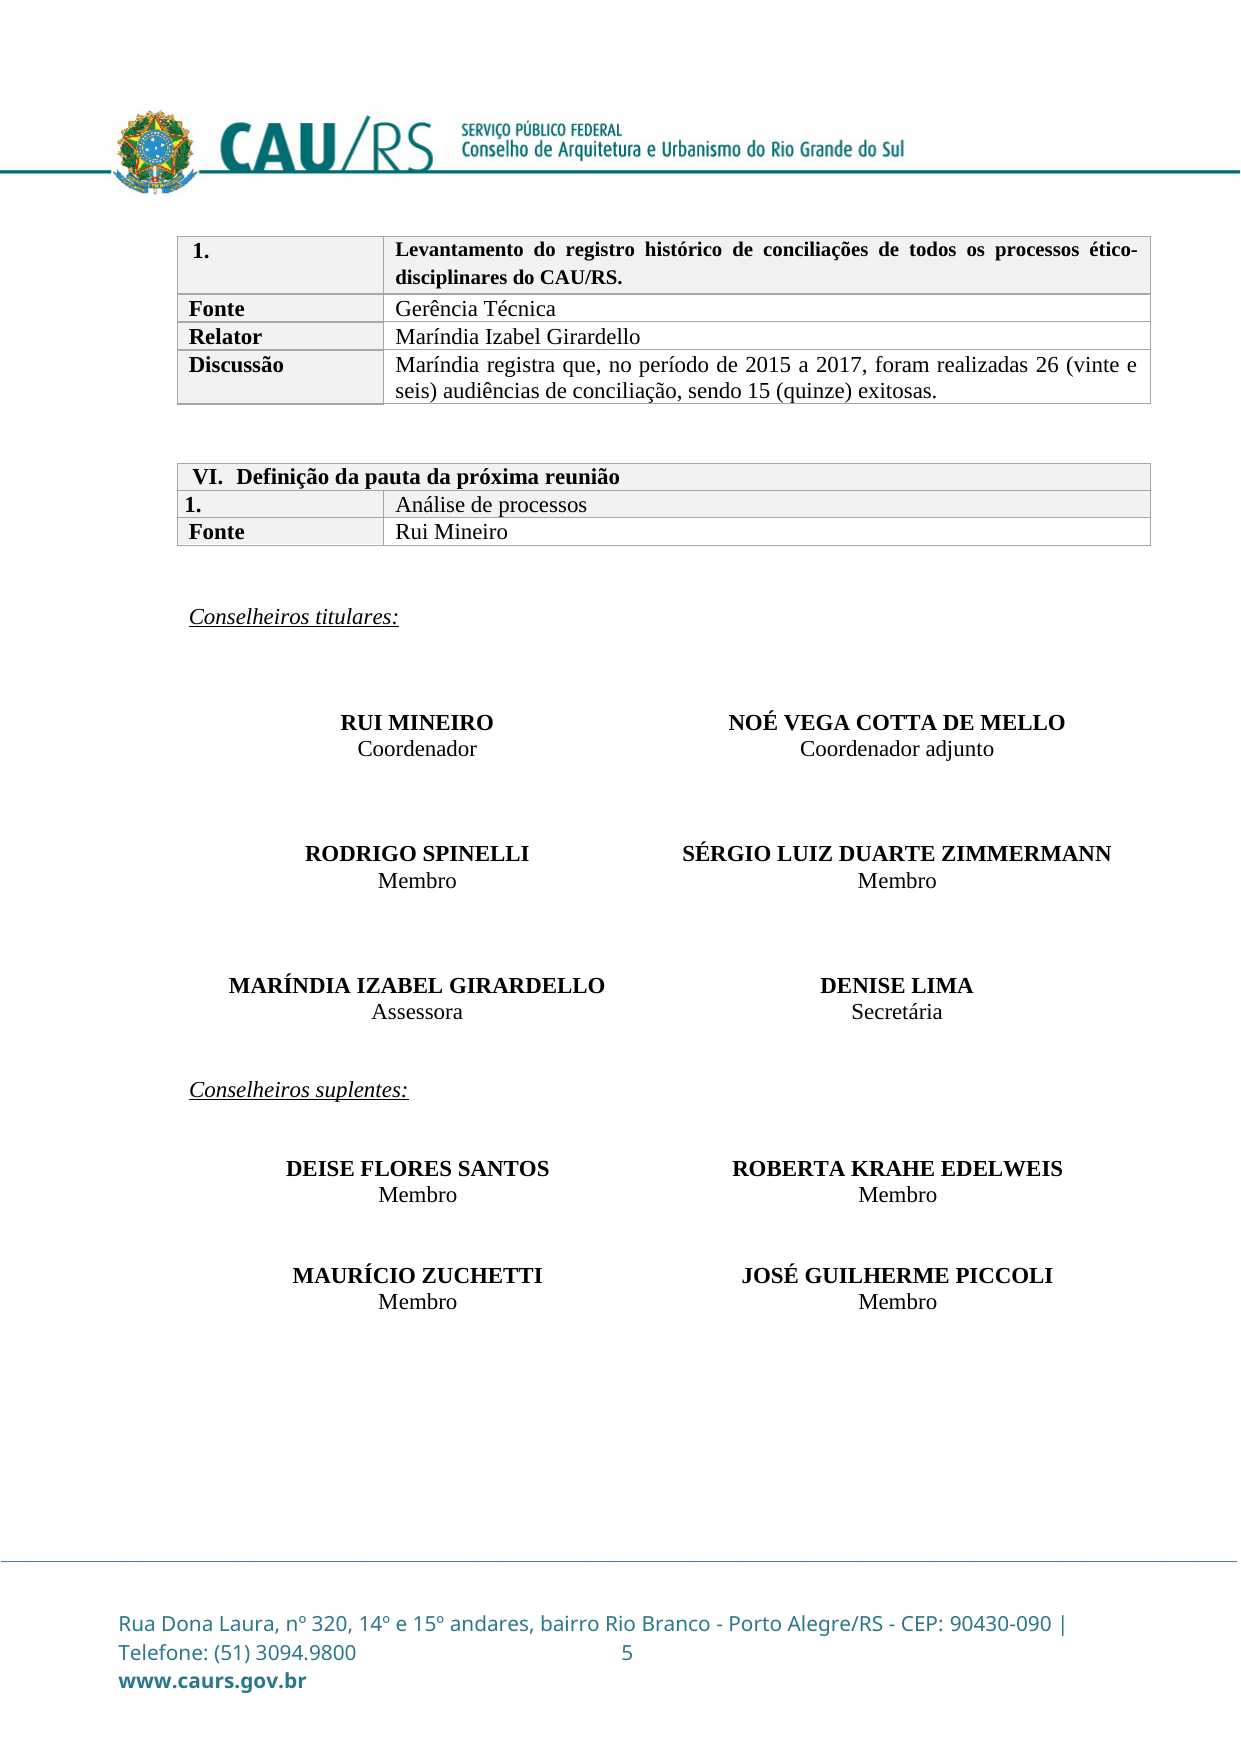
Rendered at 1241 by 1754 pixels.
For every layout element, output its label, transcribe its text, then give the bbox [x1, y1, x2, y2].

table_cell Análise de processos [384, 491, 1150, 517]
table_header Conselheiros titulares: RUI MINEIRO Coordenador [177, 603, 657, 761]
table_cell Fonte [178, 295, 383, 321]
table_header NOÉ VEGA COTTA DE MELLO Coordenador adjunto [657, 603, 1137, 761]
table_cell DENISE LIMA Secretária [657, 893, 1137, 1051]
table_cell Gerência Técnica [384, 295, 1150, 321]
table_cell [178, 491, 383, 517]
table_cell Fonte [178, 518, 383, 544]
picture [0, 44, 1241, 205]
table_header ROBERTA KRAHE EDELWEIS Membro [658, 1076, 1137, 1208]
table_cell RODRIGO SPINELLI Membro [177, 761, 657, 893]
table_cell JOSÉ GUILHERME PICCOLI Membro [658, 1209, 1137, 1314]
table_cell MAURÍCIO ZUCHETTI Membro [178, 1209, 657, 1314]
table_cell Relator [178, 323, 383, 349]
table_cell Maríndia Izabel Girardello [384, 322, 1150, 349]
table_cell Discussão [178, 351, 383, 403]
table_header Levantamento do registro histórico de conciliações de todos os processos ético-disciplinares do CAU/RS. [384, 237, 1150, 293]
table_header [178, 237, 383, 293]
table_cell Rui Mineiro [384, 518, 1150, 544]
table_cell SÉRGIO LUIZ DUARTE ZIMMERMANN Membro [657, 761, 1137, 893]
table_cell MARÍNDIA IZABEL GIRARDELLO Assessora [177, 893, 657, 1051]
table_cell Maríndia registra que, no período de 2015 a 2017, foram realizadas 26 (vinte e seis) audiências de conciliação, sendo 15 (quinze) exitosas. [384, 350, 1150, 403]
table_header Definição da pauta da próxima reunião [178, 464, 1150, 490]
table_header Conselheiros suplentes: DEISE FLORES SANTOS Membro [178, 1076, 657, 1208]
